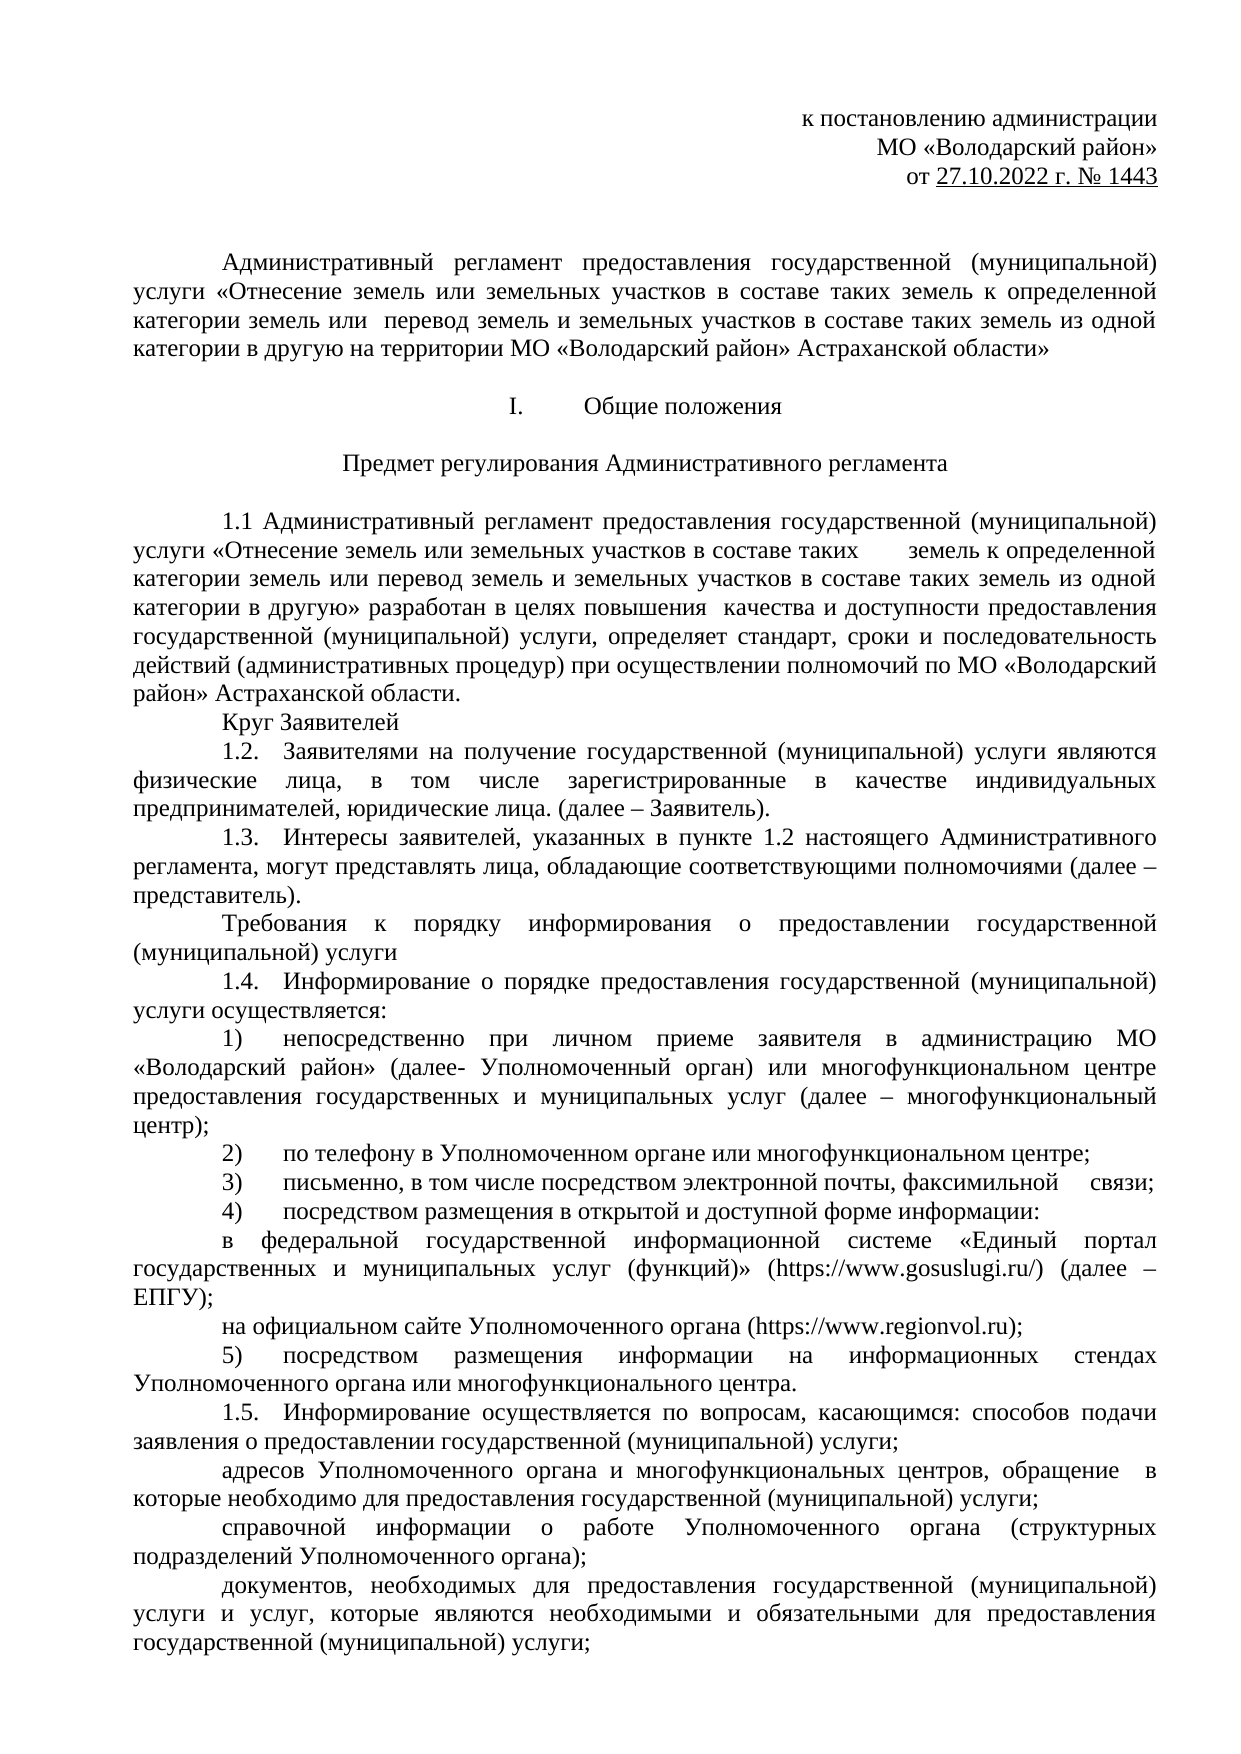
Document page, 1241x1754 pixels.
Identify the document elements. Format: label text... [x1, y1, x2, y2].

text Предмет регулирования Административного регламента [133, 448, 1157, 477]
text Административный регламент предоставления государственной (муниципальной) услуги «Отнесение земель или земельных участков в составе таких земель к определенной категории земель или перевод земель и земельных участков в составе таких земель из одной категории в другую на территории МО «Володарский район» Астраханской области» [133, 247, 1157, 362]
text документов, необходимых для предоставления государственной (муниципальной) услуги и услуг, которые являются необходимыми и обязательными для предоставления государственной (муниципальной) услуги; [133, 1570, 1157, 1656]
text Круг Заявителей [133, 707, 1157, 736]
text 1.1 Административный регламент предоставления государственной (муниципальной) услуги «Отнесение земель или земельных участков в составе таких земель к определенной категории земель или перевод земель и земельных участков в составе таких земель из одной категории в другую» разработан в целях повышения качества и доступности предоставления государственной (муниципальной) услуги, определяет стандарт, сроки и последовательность действий (административных процедур) при осуществлении полномочий по МО «Володарский район» Астраханской области. [133, 506, 1157, 707]
text 3) письменно, в том числе посредством электронной почты, факсимильной связи; [133, 1167, 1157, 1196]
text справочной информации о работе Уполномоченного органа (структурных подразделений Уполномоченного органа); [133, 1512, 1157, 1570]
text к постановлению администрации [133, 103, 1157, 132]
text I. Общие положения [133, 391, 1157, 420]
text 2) по телефону в Уполномоченном органе или многофункциональном центре; [133, 1138, 1157, 1167]
text 1) непосредственно при личном приеме заявителя в администрацию МО «Володарский район» (далее- Уполномоченный орган) или многофункциональном центре предоставления государственных и муниципальных услуг (далее – многофункциональный центр); [133, 1023, 1157, 1138]
text 1.4. Информирование о порядке предоставления государственной (муниципальной) услуги осуществляется: [133, 966, 1157, 1023]
text 4) посредством размещения в открытой и доступной форме информации: [133, 1196, 1157, 1225]
text 1.5. Информирование осуществляется по вопросам, касающимся: способов подачи заявления о предоставлении государственной (муниципальной) услуги; [133, 1397, 1157, 1455]
text МО «Володарский район» [133, 132, 1157, 161]
text от 27.10.2022 г. № 1443 [133, 161, 1157, 190]
text 1.3. Интересы заявителей, указанных в пункте 1.2 настоящего Административного регламента, могут представлять лица, обладающие соответствующими полномочиями (далее – представитель). [133, 822, 1157, 908]
text адресов Уполномоченного органа и многофункциональных центров, обращение в которые необходимо для предоставления государственной (муниципальной) услуги; [133, 1455, 1157, 1512]
text в федеральной государственной информационной системе «Единый портал государственных и муниципальных услуг (функций)» (https://www.gosuslugi.ru/) (далее – ЕПГУ); [133, 1225, 1157, 1311]
text 5) посредством размещения информации на информационных стендах Уполномоченного органа или многофункционального центра. [133, 1340, 1157, 1397]
text 1.2. Заявителями на получение государственной (муниципальной) услуги являются физические лица, в том числе зарегистрированные в качестве индивидуальных предпринимателей, юридические лица. (далее – Заявитель). [133, 736, 1157, 822]
text на официальном сайте Уполномоченного органа (https://www.regionvol.ru); [133, 1311, 1157, 1340]
text Требования к порядку информирования о предоставлении государственной (муниципальной) услуги [133, 908, 1157, 966]
